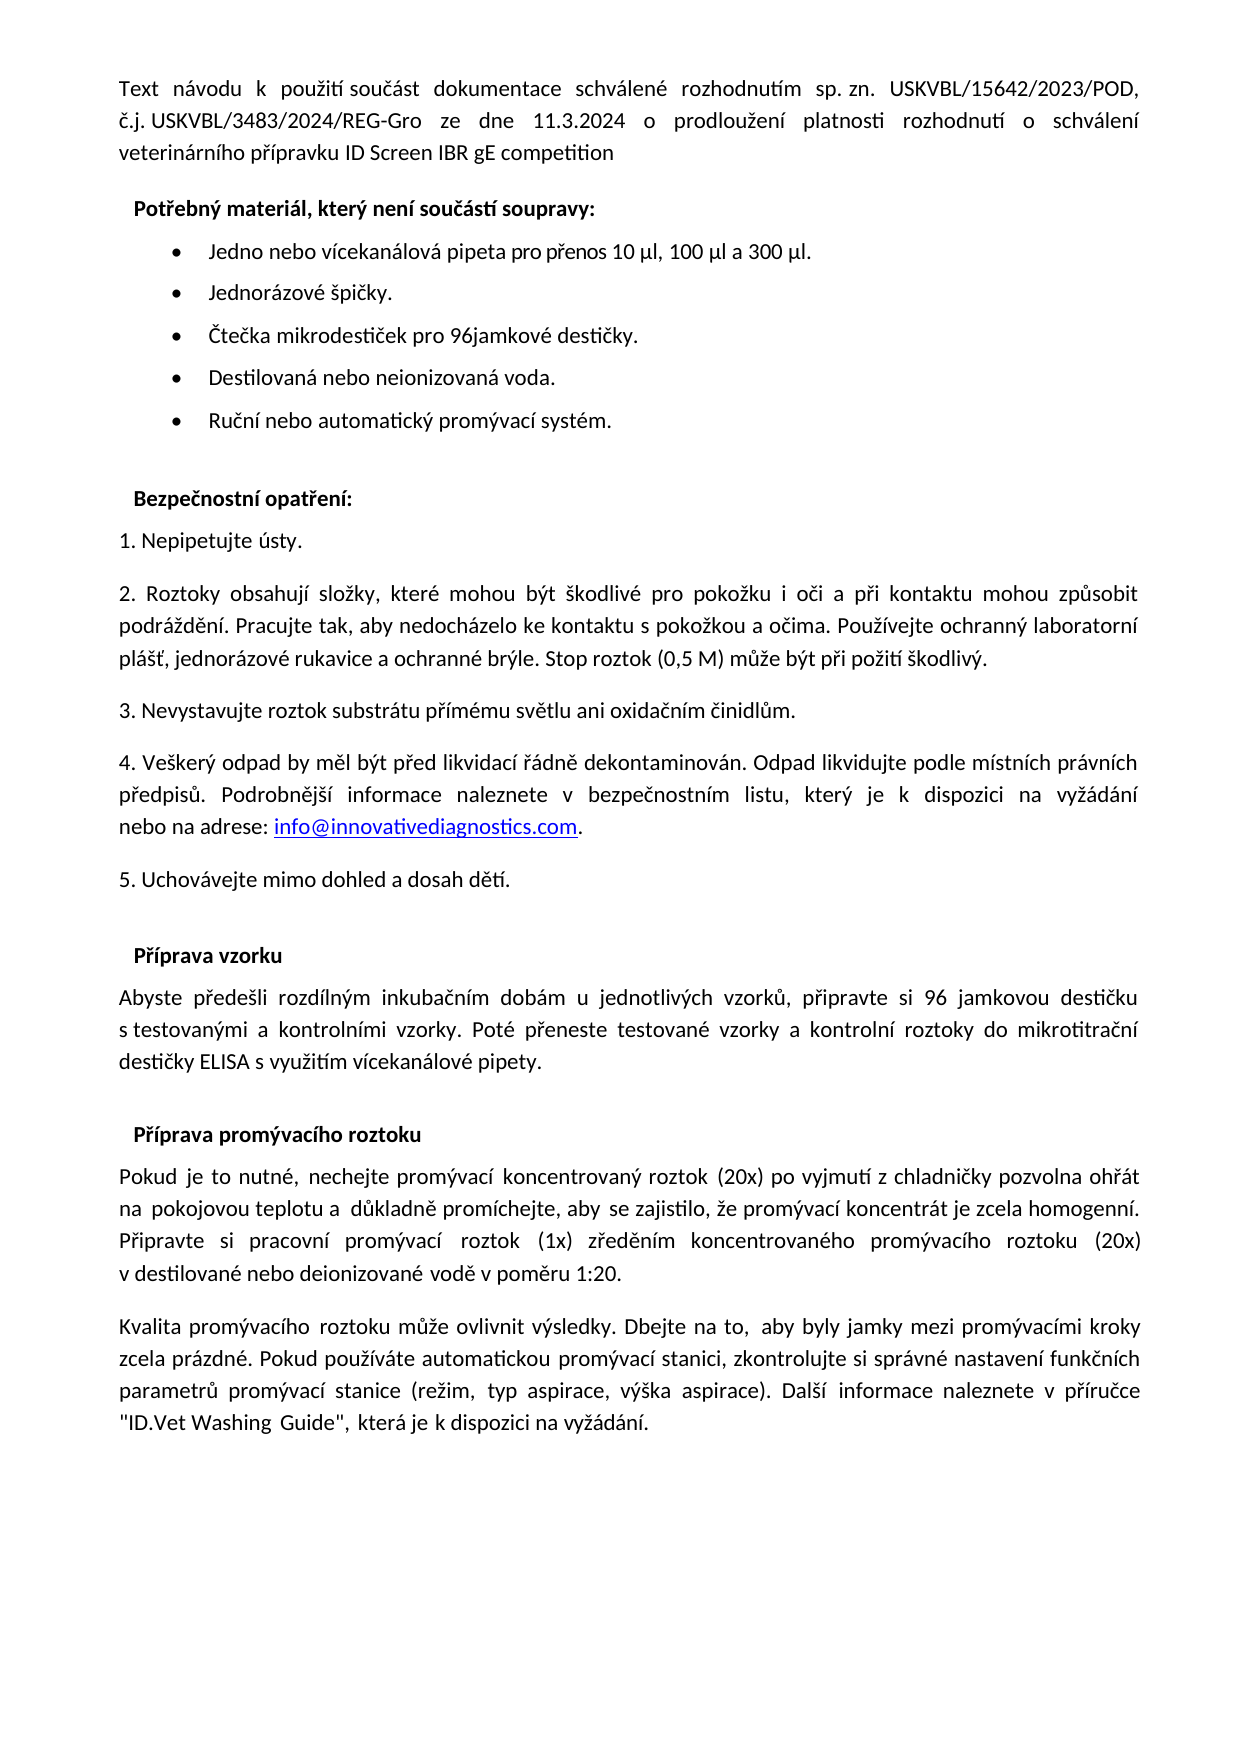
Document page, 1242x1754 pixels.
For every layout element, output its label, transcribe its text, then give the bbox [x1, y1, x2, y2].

text Abyste předešli rozdílným inkubačním dobám u jednotlivých vzorků, připravte si 96 jamkovou destičku s testovanými a kontrolními vzorky. Poté přeneste testované vzorky a kontrolní roztoky do mikrotitrační destičky ELISA s využitím vícekanálové pipety. [119, 983, 1139, 1075]
text 4. Veškerý odpad by měl být před likvidací řádně dekontaminován. Odpad likvidujte podle místních právních předpisů. Podrobnější informace naleznete v bezpečnostním listu, který je k dispozici na vyžádání nebo na adrese: info@innovativediagnostics.com. [119, 748, 1139, 841]
text • Ruční nebo automatický promývací systém. [171, 406, 1142, 432]
text Pokud je to nutné, nechejte promývací koncentrovaný roztok (20x) po vyjmutí z chladničky pozvolna ohřát na pokojovou teplotu a důkladně promíchejte, aby se zajistilo, že promývací koncentrát je zcela homogenní. Připravte si pracovní promývací roztok (1x) zředěním koncentrovaného promývacího roztoku (20x) v destilované nebo deionizované vodě v poměru 1:20. [119, 1162, 1141, 1287]
text Příprava vzorku [133, 941, 1142, 969]
text • Čtečka mikrodestiček pro 96jamkové destičky. [171, 321, 1142, 349]
text Potřebný materiál, který není součástí soupravy: [133, 194, 1142, 222]
text 5. Uchovávejte mimo dohled a dosah dětí. [119, 865, 1139, 893]
text • Destilovaná nebo neionizovaná voda. [171, 363, 1142, 391]
text 1. Nepipetujte ústy. [119, 526, 1139, 554]
text • Jednorázové špičky. [171, 278, 1142, 306]
text • Jedno nebo vícekanálová pipeta pro přenos 10 µl, 100 µl a 300 µl. [171, 237, 1142, 263]
text 3. Nevystavujte roztok substrátu přímému světlu ani oxidačním činidlům. [119, 696, 1139, 724]
text 2. Roztoky obsahují složky, které mohou být škodlivé pro pokožku i oči a při kontaktu mohou způsobit podráždění. Pracujte tak, aby nedocházelo ke kontaktu s pokožkou a očima. Používejte ochranný laboratorní plášť, jednorázové rukavice a ochranné brýle. Stop roztok (0,5 M) může být při požití škodlivý. [119, 579, 1139, 672]
text Příprava promývacího roztoku [133, 1121, 1142, 1147]
text Bezpečnostní opatření: [133, 485, 1142, 511]
text Kvalita promývacího roztoku může ovlivnit výsledky. Dbejte na to, aby byly jamky mezi promývacími kroky zcela prázdné. Pokud používáte automatickou promývací stanici, zkontrolujte si správné nastavení funkčních parametrů promývací stanice (režim, typ aspirace, výška aspirace). Další informace naleznete v příručce "ID.Vet Washing Guide", která je k dispozici na vyžádání. [119, 1312, 1141, 1436]
